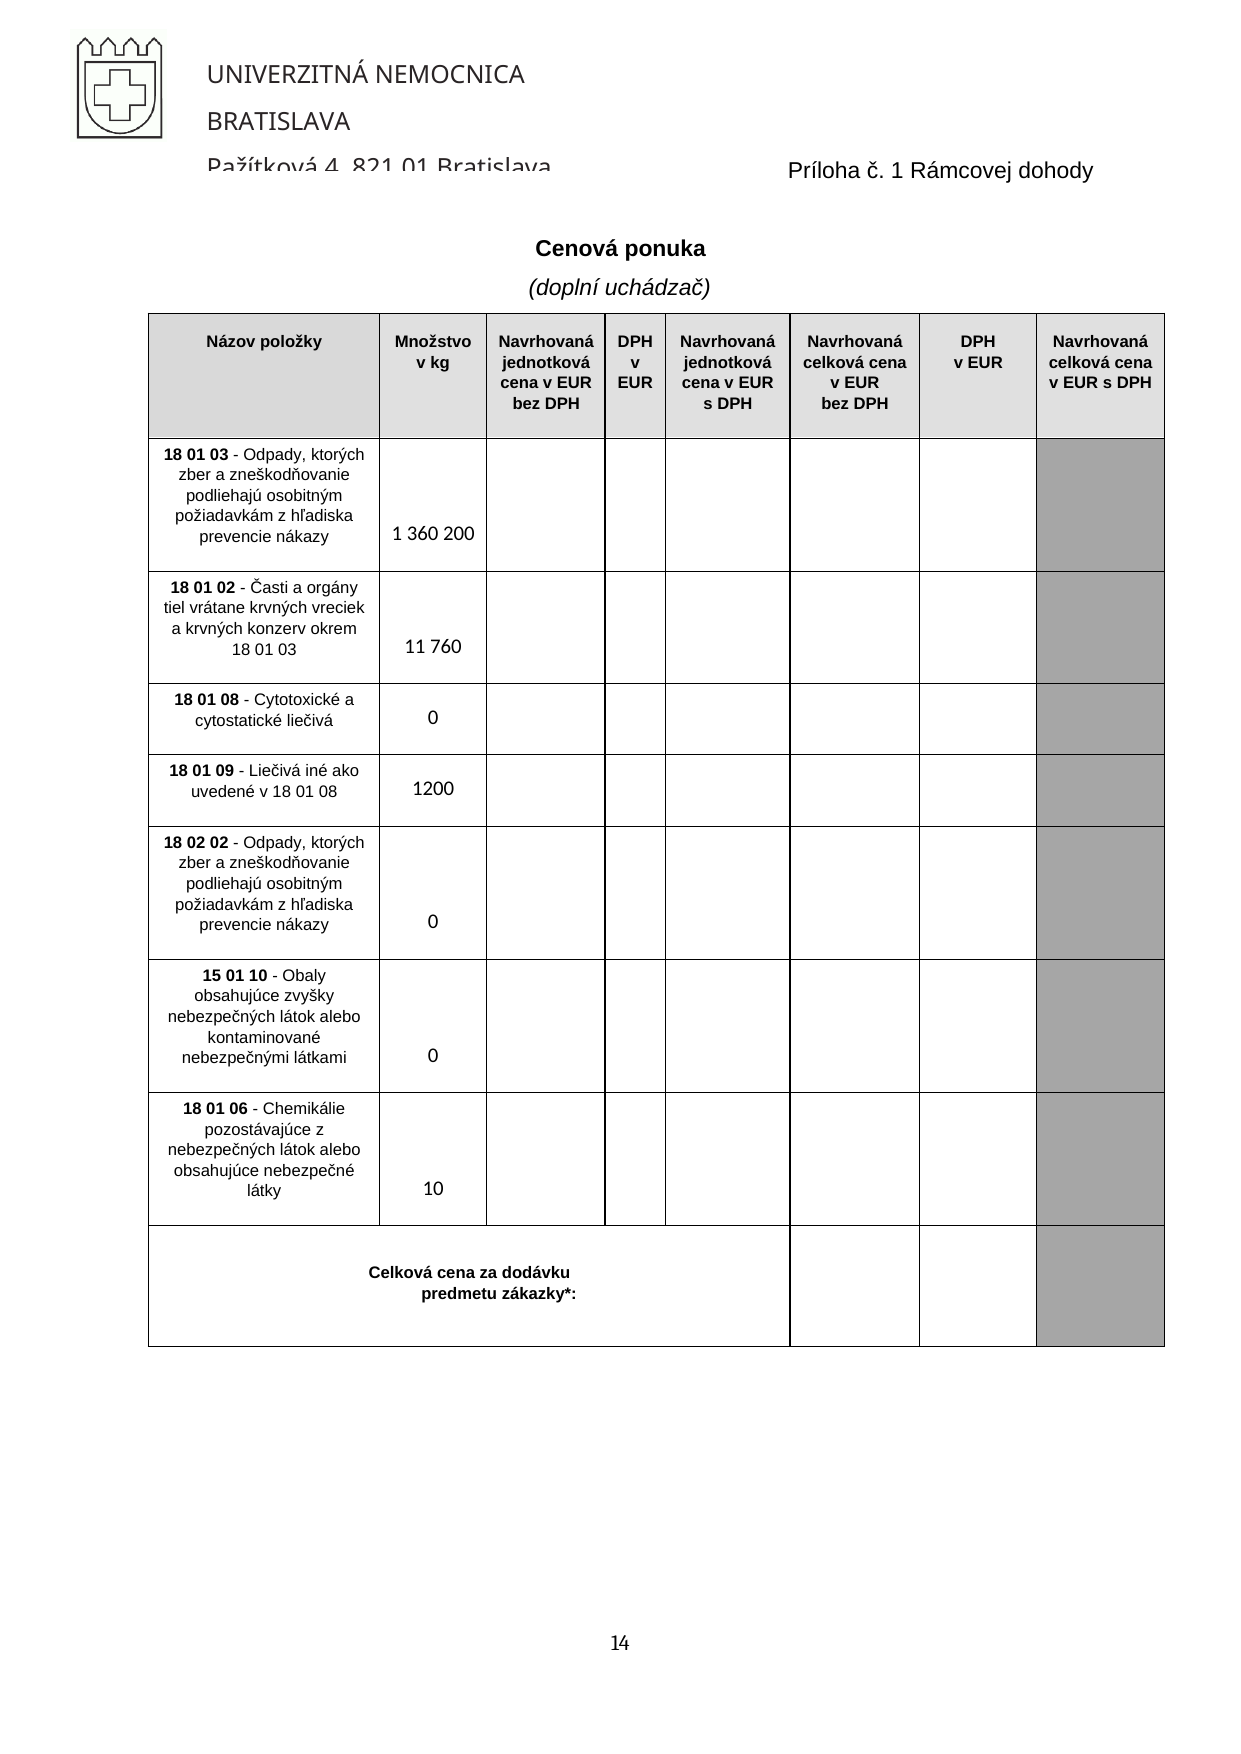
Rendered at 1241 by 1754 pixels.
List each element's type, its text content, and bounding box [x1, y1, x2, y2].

table_cell [791, 684, 919, 754]
table_cell [606, 960, 665, 1092]
table_cell 18 01 03 - Odpady, ktorých zber a zneškodňovanie podliehajú osobitným požiadavkám z hľadiska prevencie nákazy [149, 439, 379, 571]
table_cell [606, 1093, 665, 1225]
table_cell 18 01 06 - Chemikálie pozostávajúce z nebezpečných látok alebo obsahujúce nebezpečné látky [149, 1093, 379, 1225]
table_cell 18 01 08 - Cytotoxické a cytostatické liečivá [149, 684, 379, 754]
table_cell [1037, 755, 1164, 826]
table_cell [606, 755, 665, 826]
table_header Navrhovaná celková cena v EUR s DPH [1037, 314, 1164, 437]
table_cell [791, 1226, 919, 1346]
table_cell [791, 960, 919, 1092]
table_cell Celková cena za dodávku predmetu zákazky*: [149, 1226, 789, 1346]
table_cell [1037, 684, 1164, 754]
table_cell 0 [380, 960, 486, 1092]
table_cell [487, 439, 604, 571]
table_cell [1037, 439, 1164, 571]
table_cell [487, 1093, 604, 1225]
table_cell [606, 439, 665, 571]
table_cell [1037, 1093, 1164, 1225]
text (doplní uchádzač) [148, 273, 1093, 300]
table_cell [1037, 827, 1164, 959]
text Cenová ponuka [148, 235, 1093, 261]
table_cell [920, 572, 1036, 683]
table_cell [920, 1093, 1036, 1225]
table_cell [920, 1226, 1036, 1346]
table_header Množstvo v kg [380, 314, 486, 437]
table_cell [791, 755, 919, 826]
table_cell 15 01 10 - Obaly obsahujúce zvyšky nebezpečných látok alebo kontaminované nebezpečnými látkami [149, 960, 379, 1092]
table_cell 1 360 200 [380, 439, 486, 571]
table_cell 18 01 09 - Liečivá iné ako uvedené v 18 01 08 [149, 755, 379, 826]
table_cell [666, 755, 789, 826]
table_header Názov položky [149, 314, 379, 437]
table_cell [666, 1093, 789, 1225]
table_cell [606, 827, 665, 959]
table_cell [487, 684, 604, 754]
table_cell [1037, 572, 1164, 683]
text Príloha č. 1 Rámcovej dohody [148, 157, 1093, 183]
table_cell [791, 439, 919, 571]
table_cell [920, 755, 1036, 826]
table_cell [920, 439, 1036, 571]
table_cell [1037, 1226, 1164, 1346]
table_cell [920, 684, 1036, 754]
table_cell [666, 439, 789, 571]
table_cell [487, 960, 604, 1092]
table_cell [487, 755, 604, 826]
table_cell [606, 572, 665, 683]
table_cell 0 [380, 684, 486, 754]
table_cell [920, 960, 1036, 1092]
picture [70, 29, 167, 142]
table_cell [791, 1093, 919, 1225]
table_cell 1200 [380, 755, 486, 826]
table_header DPH v EUR [920, 314, 1036, 437]
table_cell [487, 827, 604, 959]
table_header Navrhovaná jednotková cena v EUR s DPH [666, 314, 789, 437]
table_cell [920, 827, 1036, 959]
table_cell [606, 684, 665, 754]
table_cell [791, 827, 919, 959]
table_cell 18 02 02 - Odpady, ktorých zber a zneškodňovanie podliehajú osobitným požiadavkám z hľadiska prevencie nákazy [149, 827, 379, 959]
table_cell [791, 572, 919, 683]
table_cell [666, 684, 789, 754]
table_cell 18 01 02 - Časti a orgány tiel vrátane krvných vreciek a krvných konzerv okrem 18 01 03 [149, 572, 379, 683]
table_cell [666, 827, 789, 959]
table_cell [1037, 960, 1164, 1092]
table_cell 11 760 [380, 572, 486, 683]
table_cell 10 [380, 1093, 486, 1225]
table_header Navrhovaná jednotková cena v EUR bez DPH [487, 314, 604, 437]
table_cell [487, 572, 604, 683]
table_cell [666, 572, 789, 683]
table_header Navrhovaná celková cena v EUR bez DPH [791, 314, 919, 437]
table_header DPH v EUR [606, 314, 665, 437]
table_cell 0 [380, 827, 486, 959]
table_cell [666, 960, 789, 1092]
